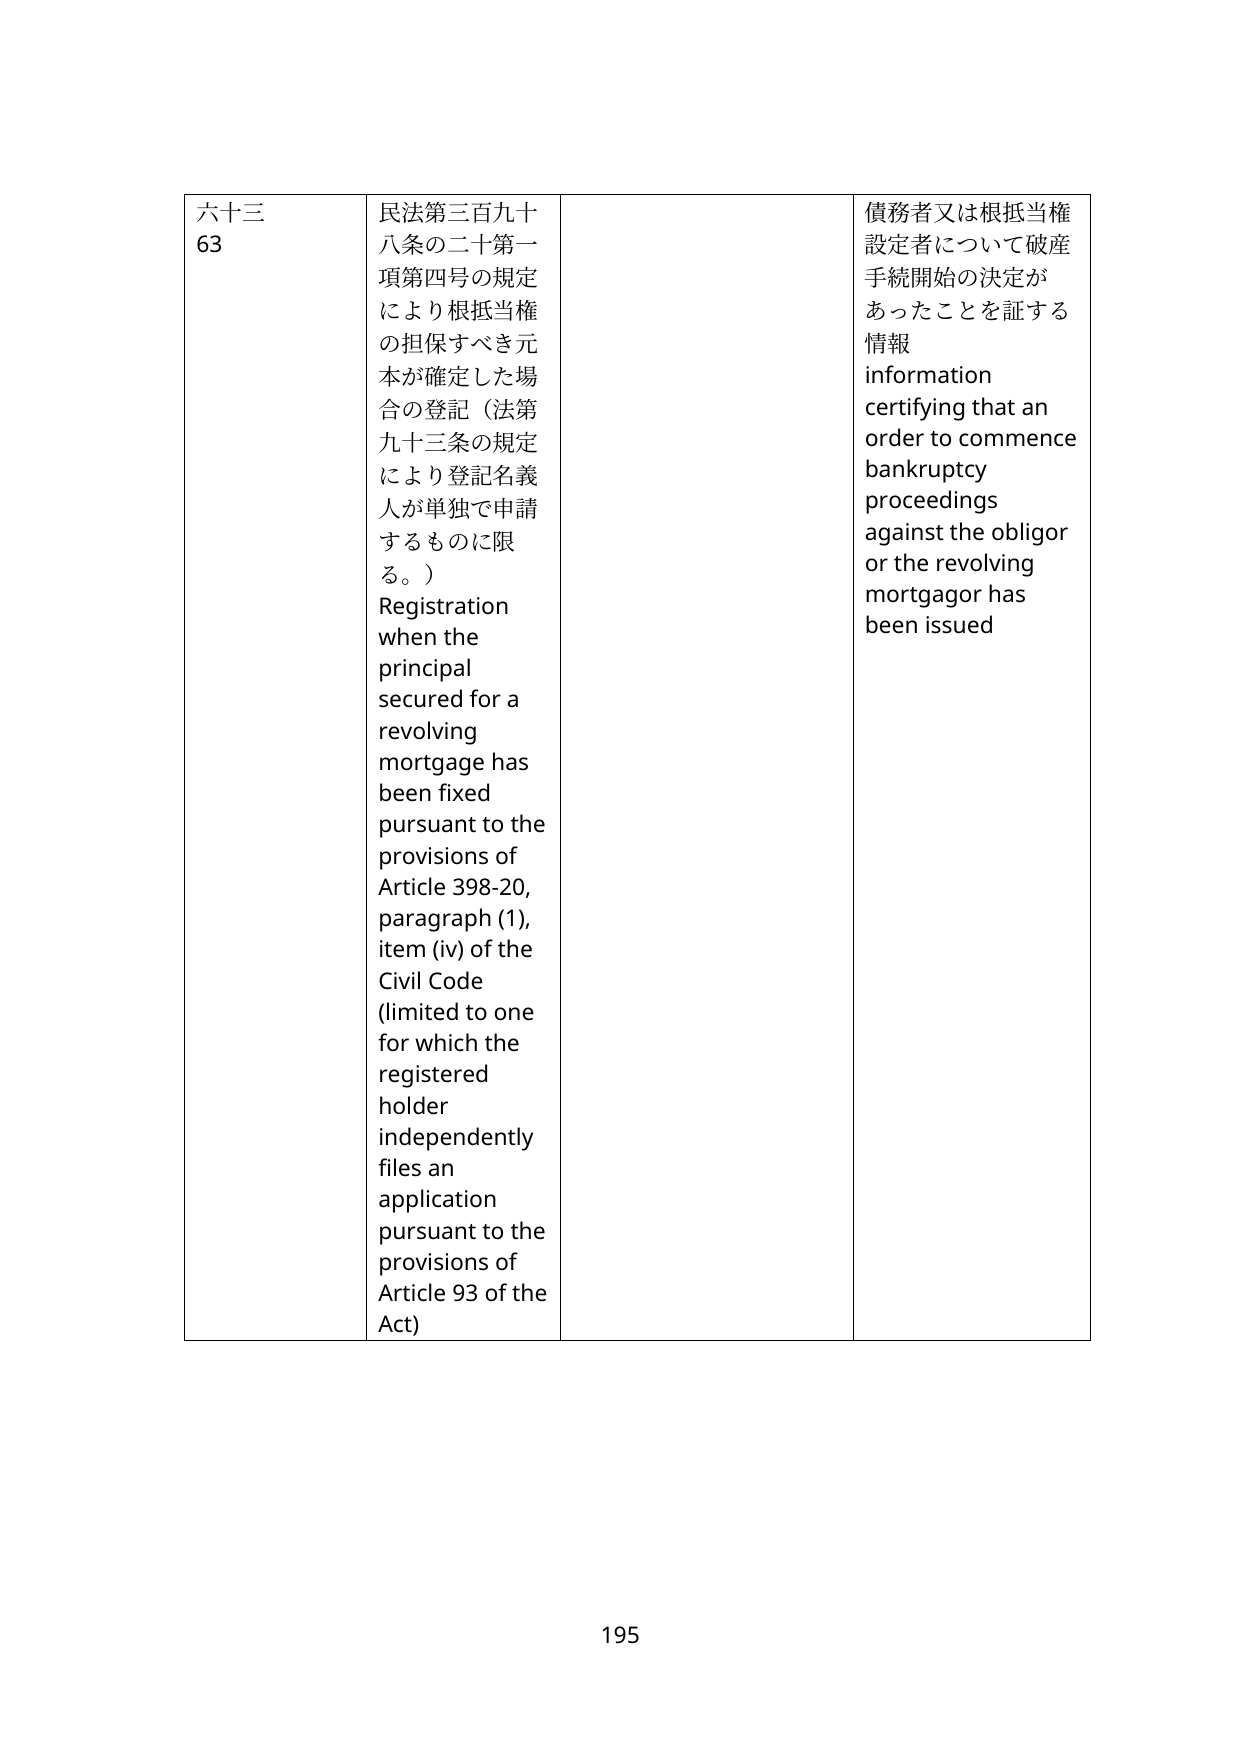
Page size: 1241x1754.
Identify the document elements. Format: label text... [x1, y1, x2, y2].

table_cell 六十三 63 [185, 195, 366, 1340]
table_cell [561, 195, 853, 1340]
table_cell 債務者又は根抵当権設定者について破産手続開始の決定があったことを証する情報 information certifying that an order to commence bankruptcy proceedings against the obligor or the revolving mortgagor has been issued [854, 195, 1090, 1340]
table_cell 民法第三百九十八条の二十第一項第四号の規定により根抵当権の担保すべき元本が確定した場合の登記（法第九十三条の規定により登記名義人が単独で申請するものに限る。） Registration when the principal secured for a revolving mortgage has been fixed pursuant to the provisions of Article 398-20, paragraph (1), item (iv) of the Civil Code (limited to one for which the registered holder independently files an application pursuant to the provisions of Article 93 of the Act) [367, 195, 560, 1340]
